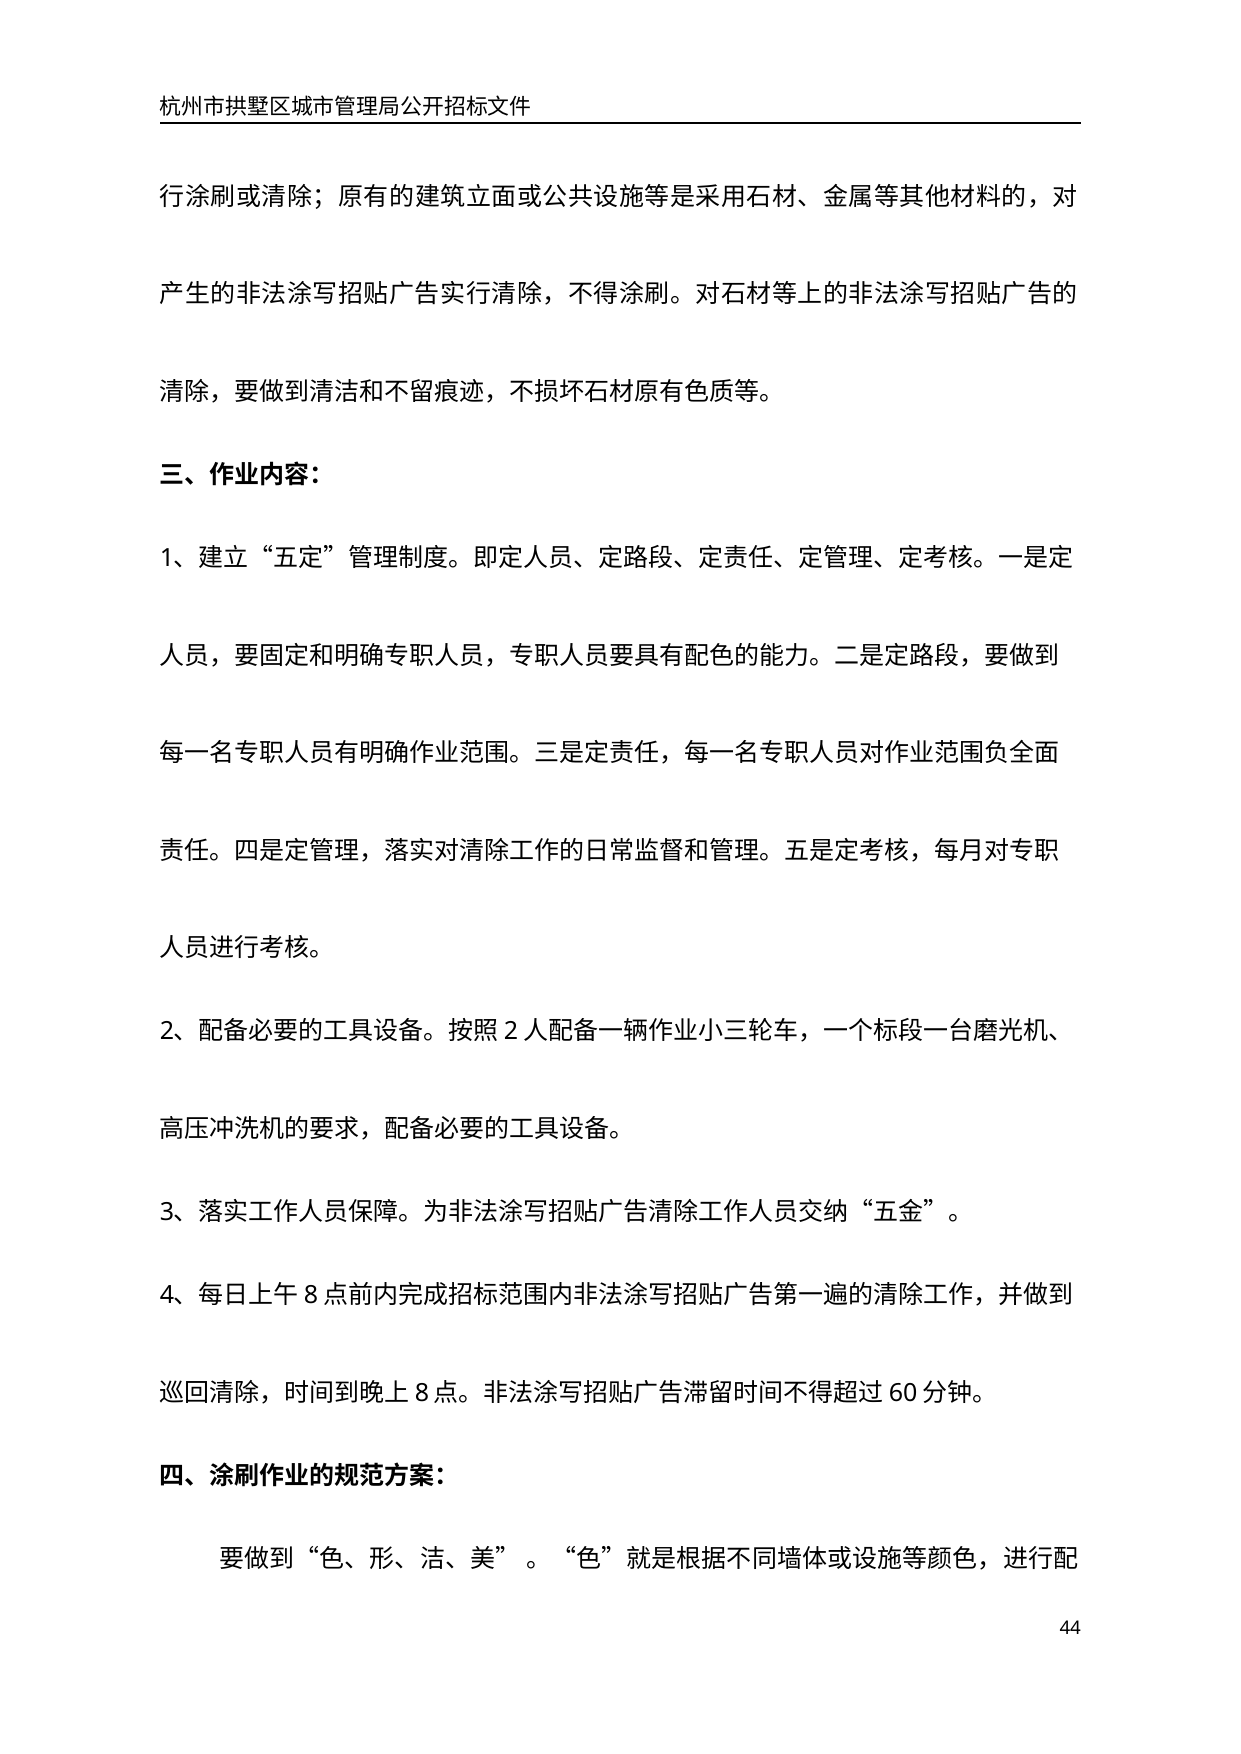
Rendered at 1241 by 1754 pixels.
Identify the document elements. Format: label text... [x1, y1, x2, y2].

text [159, 162, 1081, 422]
text 4、每日上午8点前内完成招标范围内非法涂写招贴广告第一遍的清除工作，并做到巡回清除，时间到晚上8点。非法涂写招贴广告滞留时间不得超过60分钟。 [159, 1260, 1081, 1423]
text 四、涂刷作业的规范方案： [159, 1441, 1081, 1506]
text 1、建立“五定”管理制度。即定人员、定路段、定责任、定管理、定考核。一是定人员，要固定和明确专职人员，专职人员要具有配色的能力。二是定路段，要做到每一名专职人员有明确作业范围。三是定责任，每一名专职人员对作业范围负全面责任。四是定管理，落实对清除工作的日常监督和管理。五是定考核，每月对专职人员进行考核。 [159, 523, 1081, 978]
text 3、落实工作人员保障。为非法涂写招贴广告清除工作人员交纳“五金”。 [159, 1177, 1081, 1242]
text 2、配备必要的工具设备。按照2人配备一辆作业小三轮车，一个标段一台磨光机、高压冲洗机的要求，配备必要的工具设备。 [159, 996, 1081, 1159]
text 三、作业内容： [159, 440, 1081, 505]
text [159, 1524, 1081, 1589]
